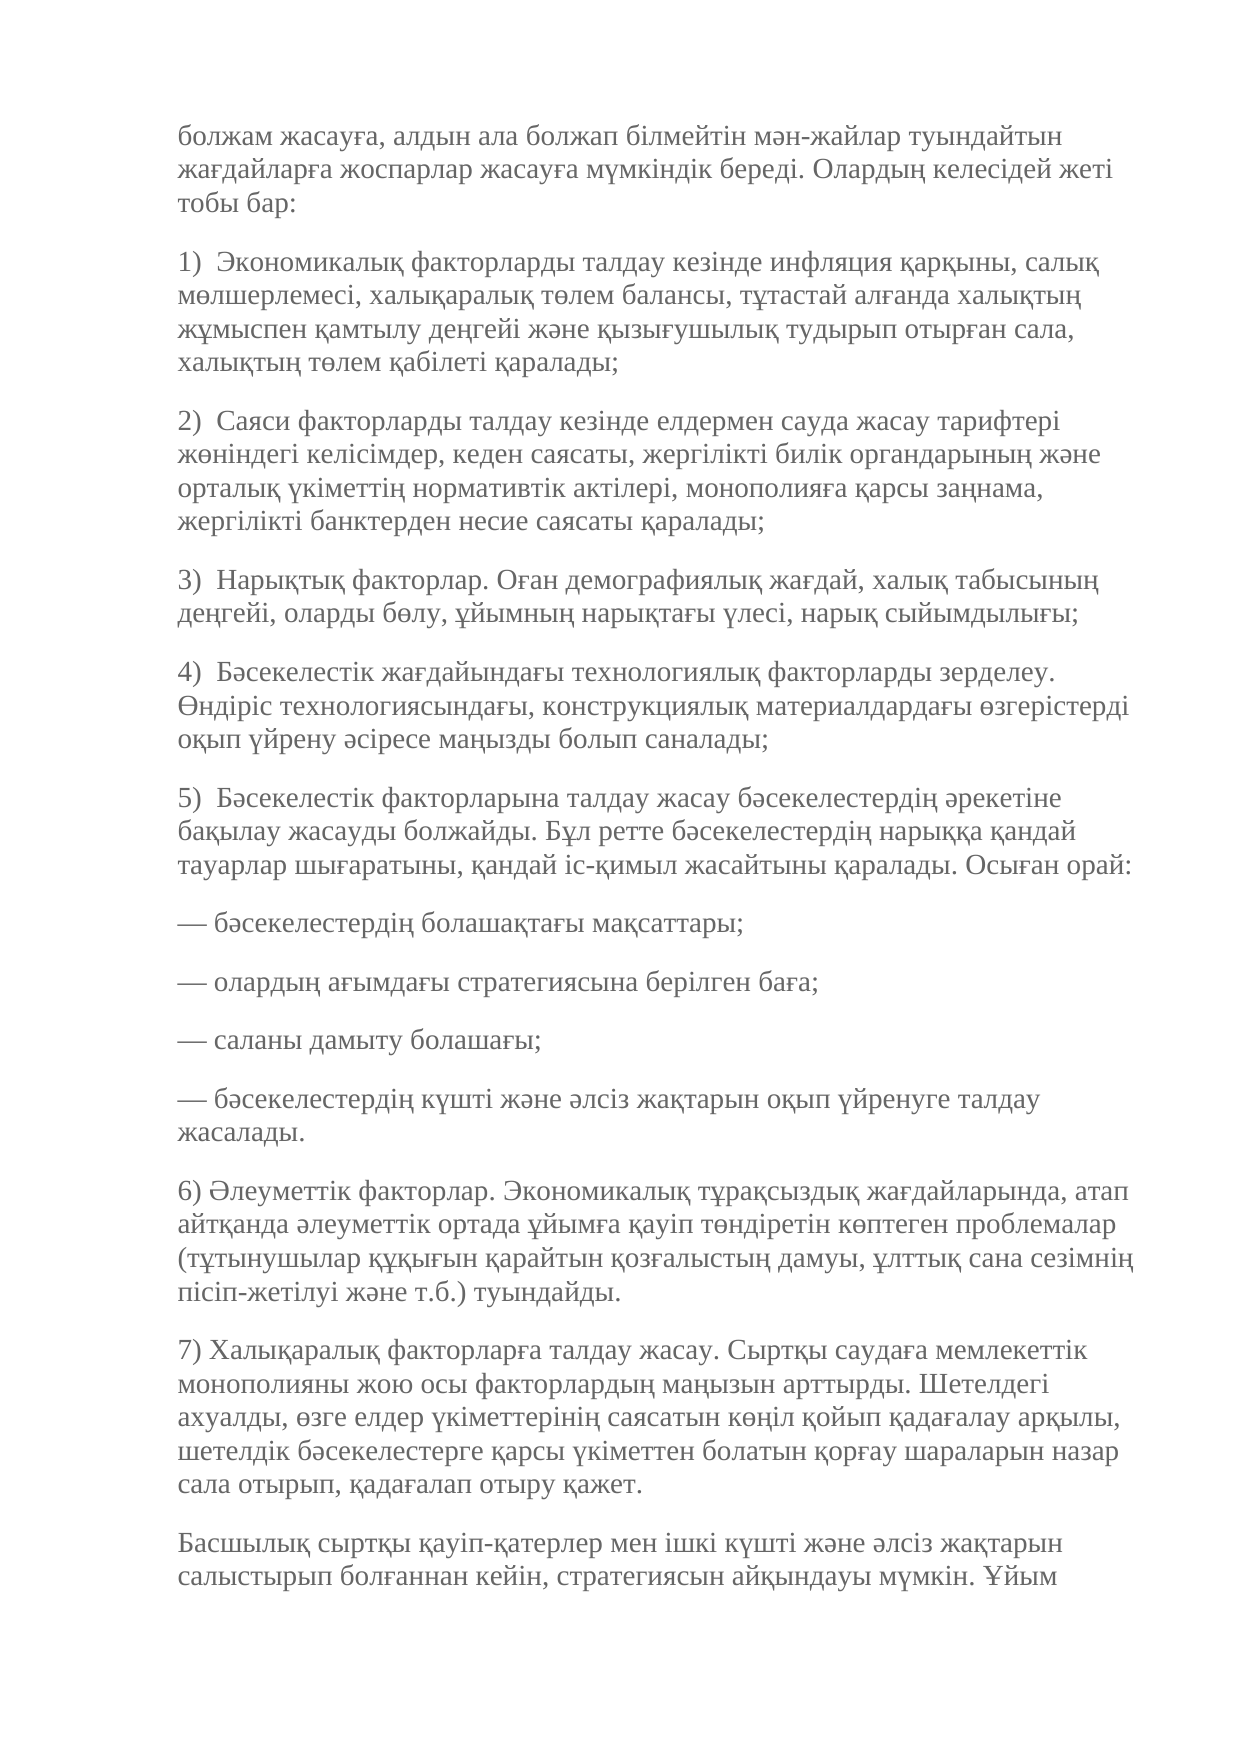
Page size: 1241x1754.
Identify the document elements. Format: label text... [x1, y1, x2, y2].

text 7) Халықаралық факторларға талдау жасау. Сыртқы саудаға мемлекеттік монополияны жою осы факторлардың маңызын арттырды. Шетелдегі ахуалды, өзге елдер үкіметтерінің саясатын көңіл қойып қадағалау арқылы, шетелдік бәсекелестерге қарсы үкіметтен болатын қорғау шараларын назар сала отырып, қадағалап отыру қажет. [177, 1332, 1152, 1500]
text — саланы дамыту болашағы; [177, 1022, 1152, 1056]
text 5) Бәсекелестік факторларына талдау жасау бәсекелестердің әрекетіне бақылау жасауды болжайды. Бұл ретте бәсекелестердің нарыққа қандай тауарлар шығаратыны, қандай іс-қимыл жасайтыны қаралады. Осыған орай: [177, 780, 1152, 880]
text 3) Нарықтық факторлар. Оған демографиялық жағдай, халық табысының деңгейі, оларды бөлу, ұйымның нарықтағы үлесі, нарық сыйымдылығы; [177, 562, 1152, 629]
text 1) Экономикалық факторларды талдау кезінде инфляция қарқыны, салық мөлшерлемесі, халықаралық төлем балансы, тұтастай алғанда халықтың жұмыспен қамтылу деңгейі және қызығушылық тудырып отырған сала, халықтың төлем қабілеті қаралады; [177, 244, 1152, 378]
text 4) Бәсекелестік жағдайындағы технологиялық факторларды зерделеу. Өндіріс технологиясындағы, конструкциялық материалдардағы өзгерістерді оқып үйрену әсіресе маңызды болып саналады; [177, 654, 1152, 755]
text 2) Саяси факторларды талдау кезінде елдермен сауда жасау тарифтері жөніндегі келісімдер, кеден саясаты, жергілікті билік органдарының және орталық үкіметтің нормативтік актілері, монополияға қарсы заңнама, жергілікті банктерден несие саясаты қаралады; [177, 403, 1152, 537]
text — олардың ағымдағы стратегиясына берілген баға; [177, 964, 1152, 997]
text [177, 1525, 1152, 1592]
text — бәсекелестердің болашақтағы мақсаттары; [177, 905, 1152, 939]
text — бәсекелестердің күшті және әлсіз жақтарын оқып үйренуге талдау жасалады. [177, 1081, 1152, 1148]
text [177, 118, 1152, 219]
text 6) Әлеуметтік факторлар. Экономикалық тұрақсыздық жағдайларында, атап айтқанда әлеуметтік ортада ұйымға қауіп төндіретін көптеген проблемалар (тұтынушылар құқығын қарайтын қозғалыстың дамуы, ұлттық сана сезімнің пісіп-жетілуі және т.б.) туындайды. [177, 1173, 1152, 1307]
